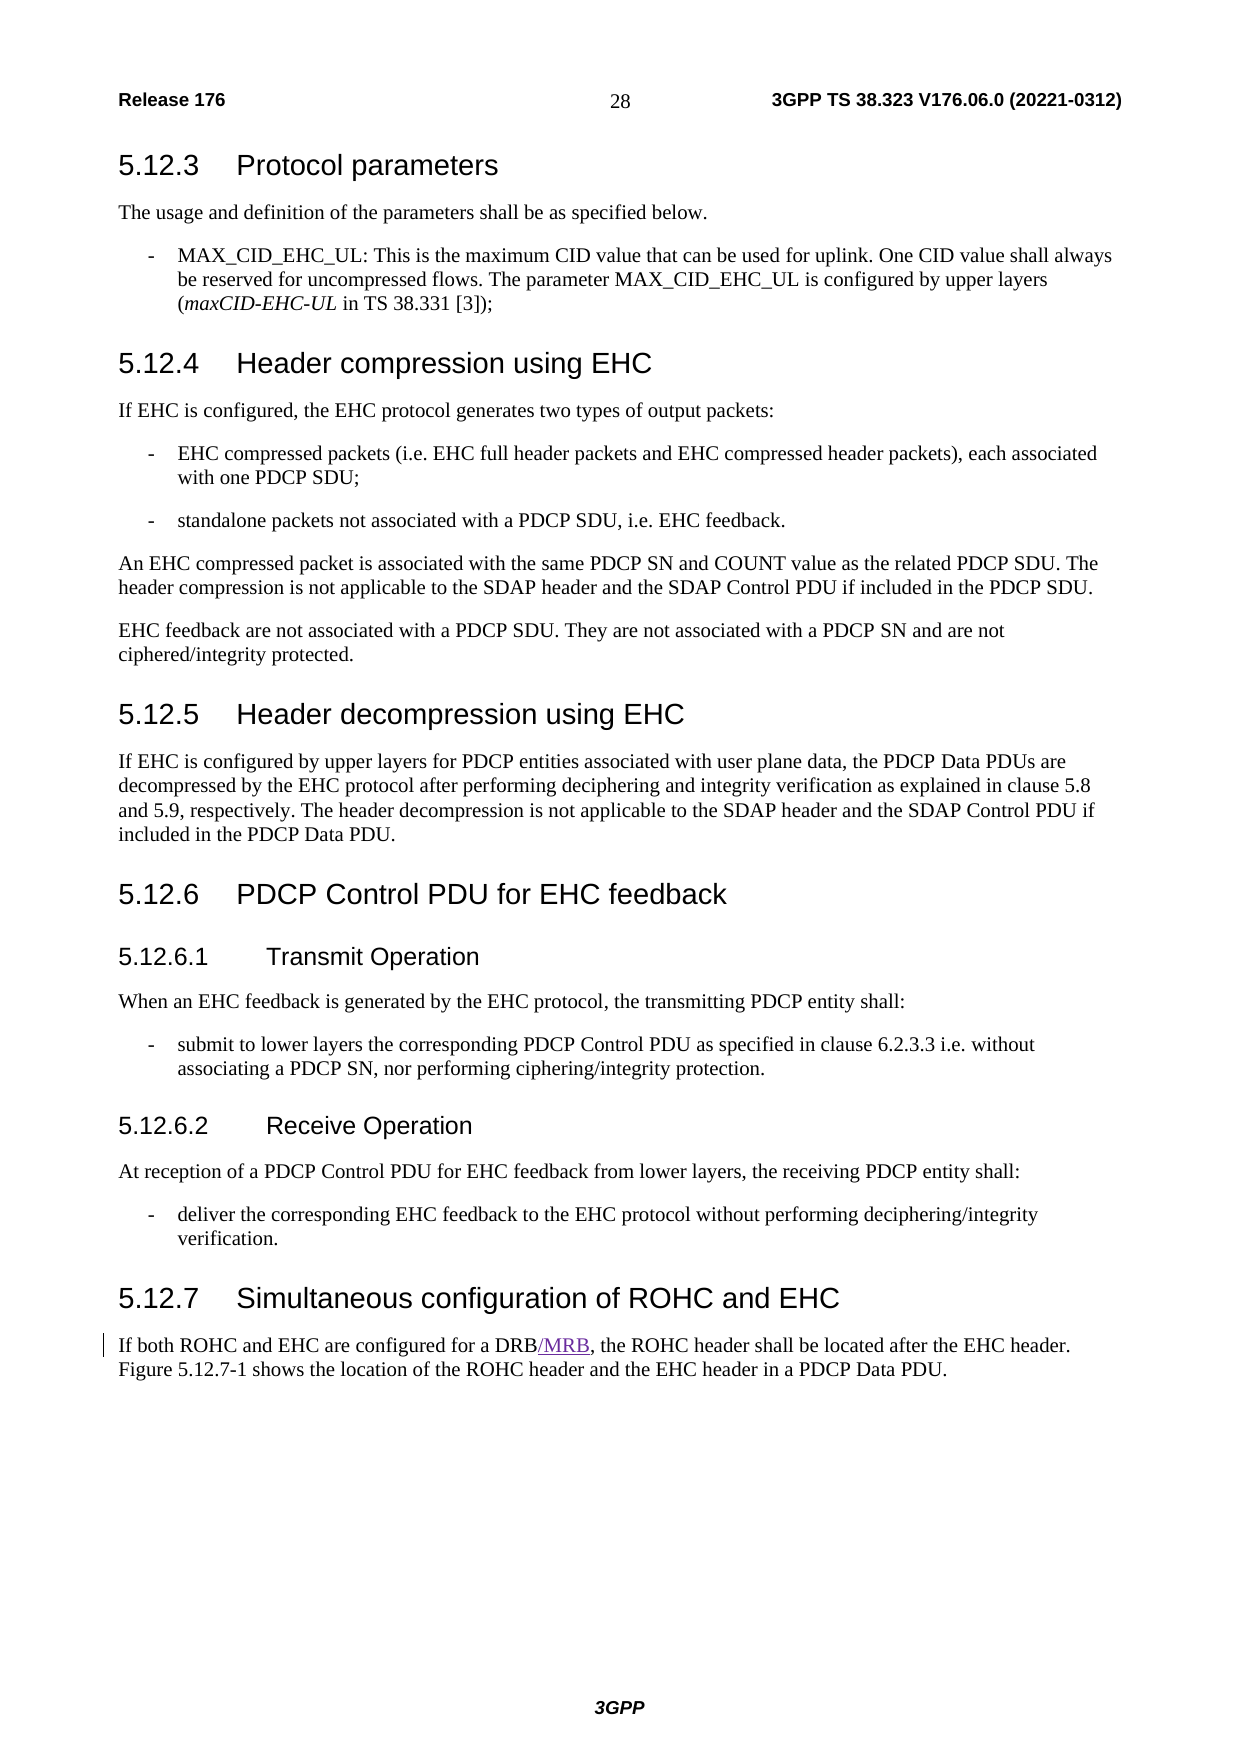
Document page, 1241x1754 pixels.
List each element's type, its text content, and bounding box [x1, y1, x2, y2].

subtitle 5.12.6.2 Receive Operation [118, 1111, 1122, 1140]
text - EHC compressed packets (i.e. EHC full header packets and EHC compressed header packets), each associated with one PDCP SDU; [148, 441, 1122, 489]
text If EHC is configured, the EHC protocol generates two types of output packets: [118, 398, 1122, 422]
text At reception of a PDCP Control PDU for EHC feedback from lower layers, the receiving PDCP entity shall: [118, 1159, 1122, 1183]
text - standalone packets not associated with a PDCP SDU, i.e. EHC feedback. [148, 508, 1122, 532]
subtitle 5.12.7 Simultaneous configuration of ROHC and EHC [118, 1281, 1122, 1314]
text An EHC compressed packet is associated with the same PDCP SN and COUNT value as the related PDCP SDU. The header compression is not applicable to the SDAP header and the SDAP Control PDU if included in the PDCP SDU. [118, 551, 1122, 599]
text - submit to lower layers the corresponding PDCP Control PDU as specified in clause 6.2.3.3 i.e. without associating a PDCP SN, nor performing ciphering/integrity protection. [148, 1032, 1122, 1080]
text - MAX_CID_EHC_UL: This is the maximum CID value that can be used for uplink. One CID value shall always be reserved for uncompressed flows. The parameter MAX_CID_EHC_UL is configured by upper layers (maxCID-EHC-UL in TS 38.331 [3]); [148, 243, 1122, 315]
text If EHC is configured by upper layers for PDCP entities associated with user plane data, the PDCP Data PDUs are decompressed by the EHC protocol after performing deciphering and integrity verification as explained in clause 5.8 and 5.9, respectively. The header decompression is not applicable to the SDAP header and the SDAP Control PDU if included in the PDCP Data PDU. [118, 749, 1122, 846]
text If both ROHC and EHC are configured for a DRB, the ROHC header shall be located after the EHC header. Figure 5.12.7-1 shows the location of the ROHC header and the EHC header in a PDCP Data PDU. [118, 1333, 1122, 1381]
subtitle 5.12.6 PDCP Control PDU for EHC feedback [118, 877, 1122, 910]
text - deliver the corresponding EHC feedback to the EHC protocol without performing deciphering/integrity verification. [148, 1202, 1122, 1250]
text The usage and definition of the parameters shall be as specified below. [118, 200, 1122, 224]
subtitle 5.12.6.1 Transmit Operation [118, 942, 1122, 970]
text EHC feedback are not associated with a PDCP SDU. They are not associated with a PDCP SN and are not ciphered/integrity protected. [118, 618, 1122, 666]
subtitle 5.12.4 Header compression using EHC [118, 346, 1122, 379]
text When an EHC feedback is generated by the EHC protocol, the transmitting PDCP entity shall: [118, 989, 1122, 1013]
subtitle 5.12.3 Protocol parameters [118, 147, 1122, 181]
subtitle 5.12.5 Header decompression using EHC [118, 697, 1122, 731]
